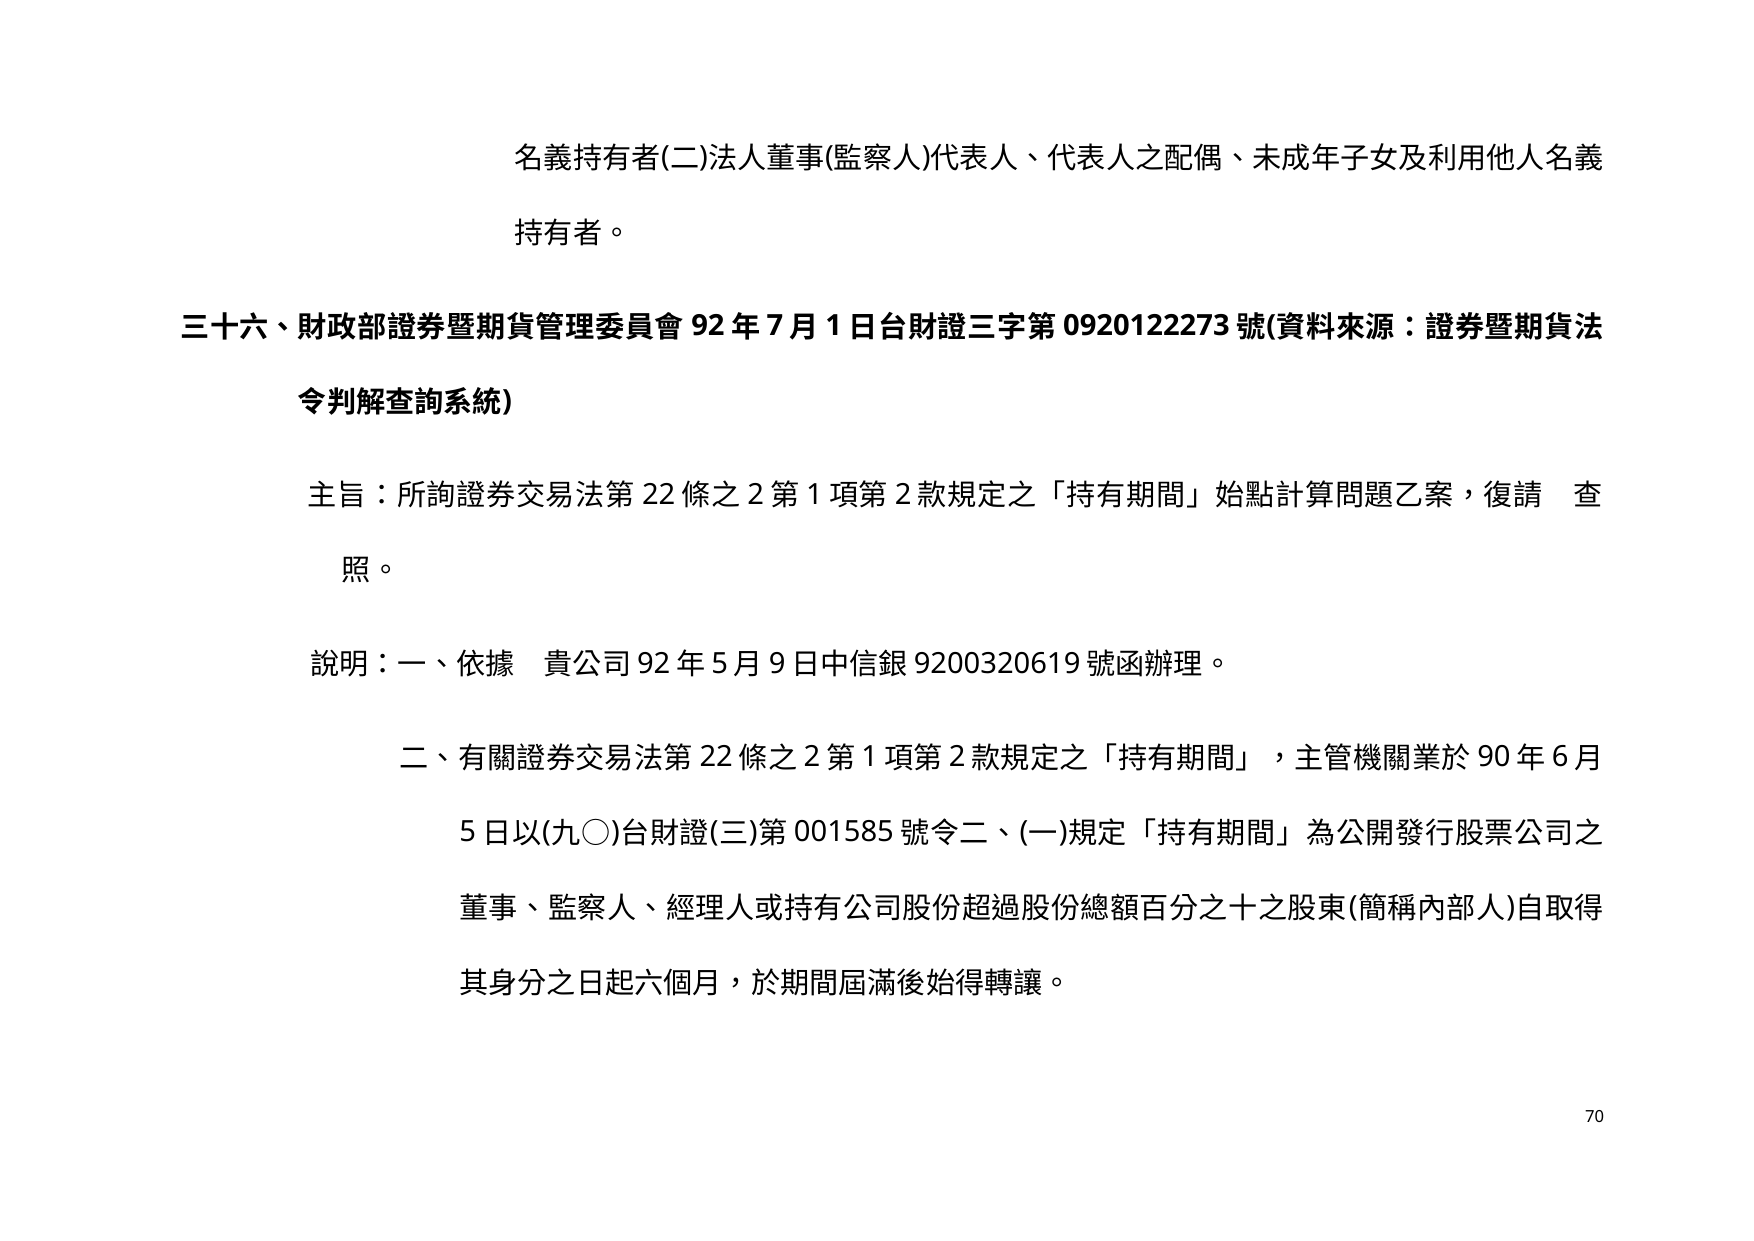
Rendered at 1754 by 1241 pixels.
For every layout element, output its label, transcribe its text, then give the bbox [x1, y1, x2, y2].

text 二、有關證券交易法第22條之2第1項第2款規定之「持有期間」，主管機關業於以(九○)台財證(三)第001585號令二、(一)規定「持有期間」為公開發行股票公司之董事、監察人、經理人或持有公司股份超過股份總額百分之十之股東(簡稱內部人)自取得其身分之日起六個月，於期間屆滿後始得轉讓。 [399, 718, 1604, 1018]
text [452, 118, 1604, 268]
text 主旨：所詢證券交易法第22條之2第1項第2款規定之「持有期間」始點計算問題乙案，復請 查照。 [307, 456, 1604, 606]
text 說明：一、依據 貴公司中信銀9200320619號函辦理。 [310, 624, 1604, 699]
list 財政部證券暨期貨管理委員會台財證三字第0920122273號(資料來源：證券暨期貨法令判解查詢系統) [181, 287, 1604, 437]
